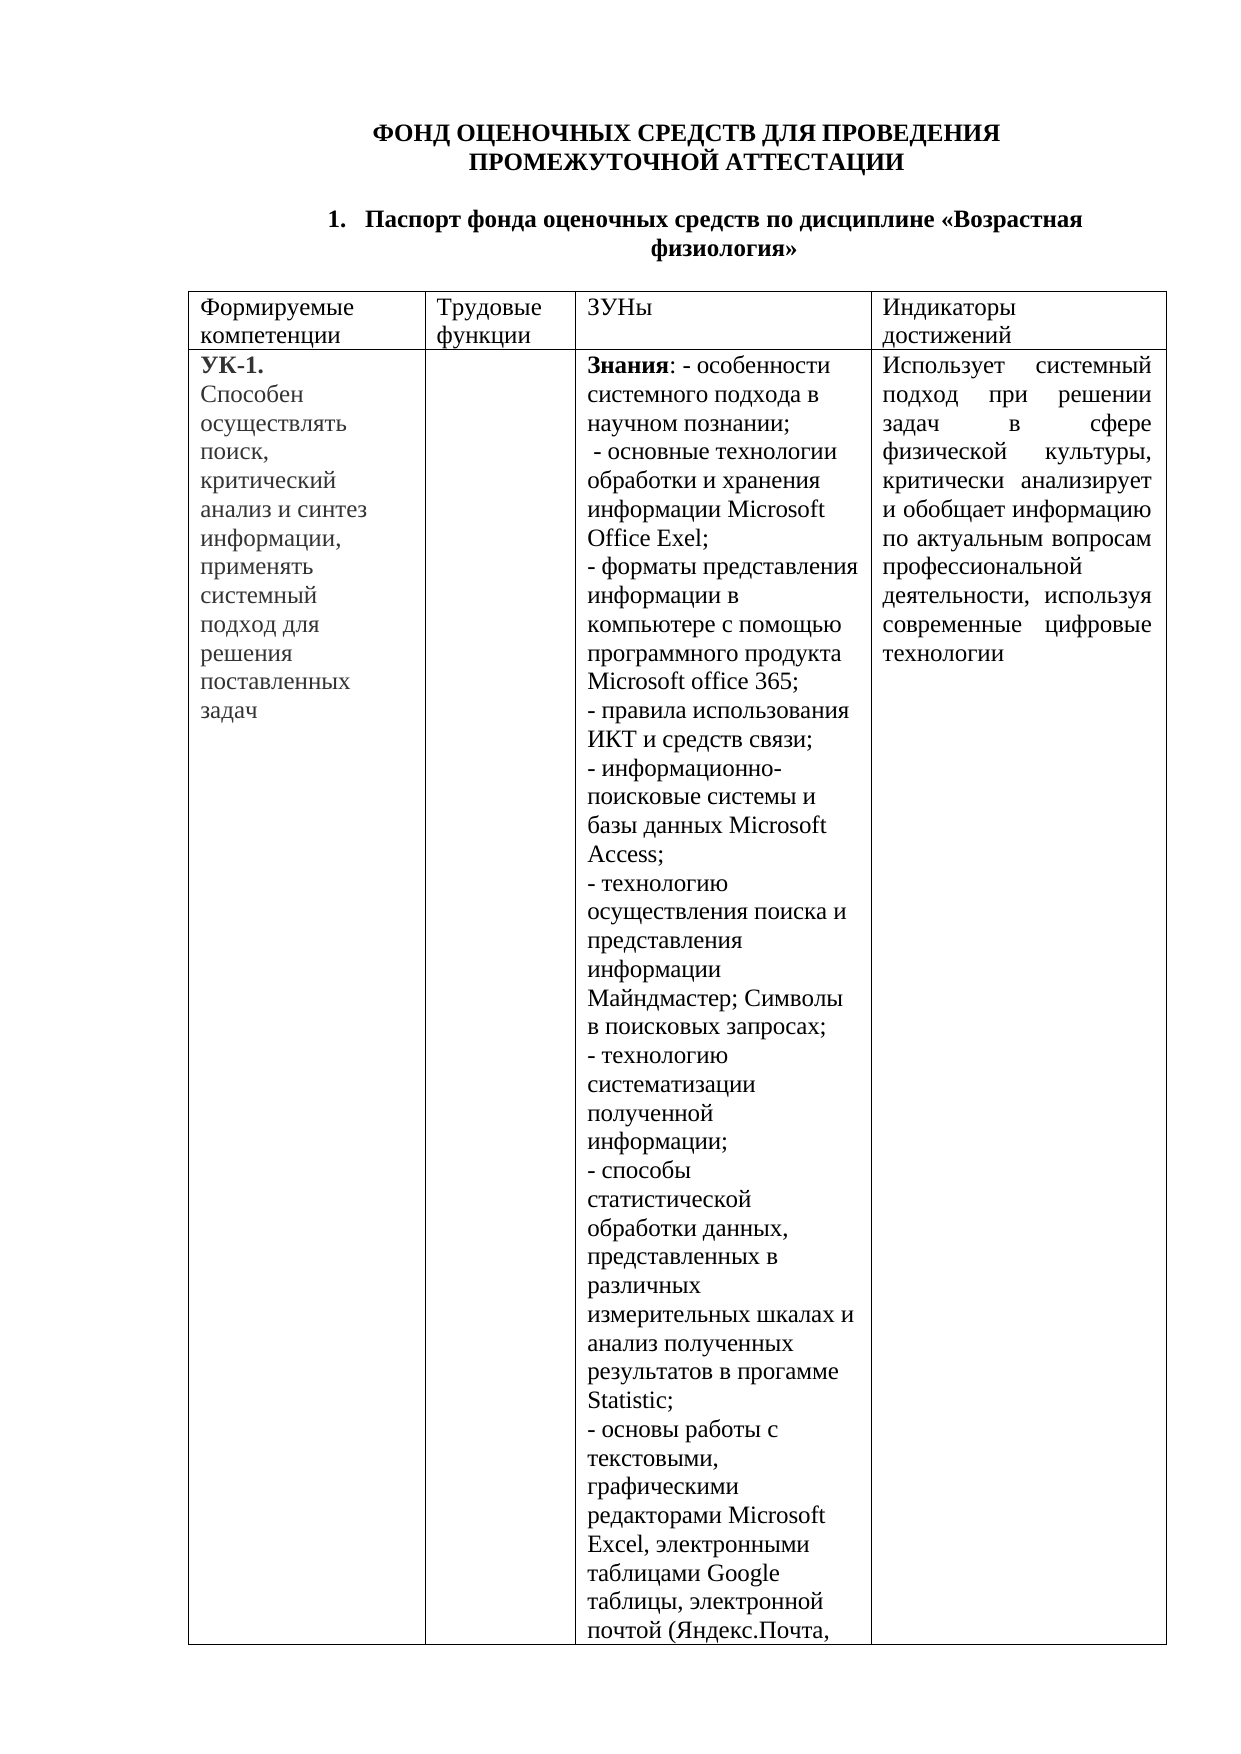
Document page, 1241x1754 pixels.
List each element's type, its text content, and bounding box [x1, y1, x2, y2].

list Паспорт фонда оценочных средств по дисциплине «Возрастная физиология» [288, 204, 1122, 262]
table_header Формируемые компетенции [189, 292, 425, 349]
table_header Индикаторы достижений [872, 292, 1166, 349]
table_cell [189, 350, 425, 1644]
table_cell [426, 350, 575, 1644]
text ФОНД ОЦЕНОЧНЫХ СРЕДСТВ ДЛЯ ПРОВЕДЕНИЯ ПРОМЕЖУТОЧНОЙ АТТЕСТАЦИИ [251, 118, 1122, 176]
table_header Трудовые функции [426, 292, 575, 349]
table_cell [872, 350, 1166, 1644]
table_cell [576, 350, 871, 1644]
table_header ЗУНы [576, 292, 871, 349]
